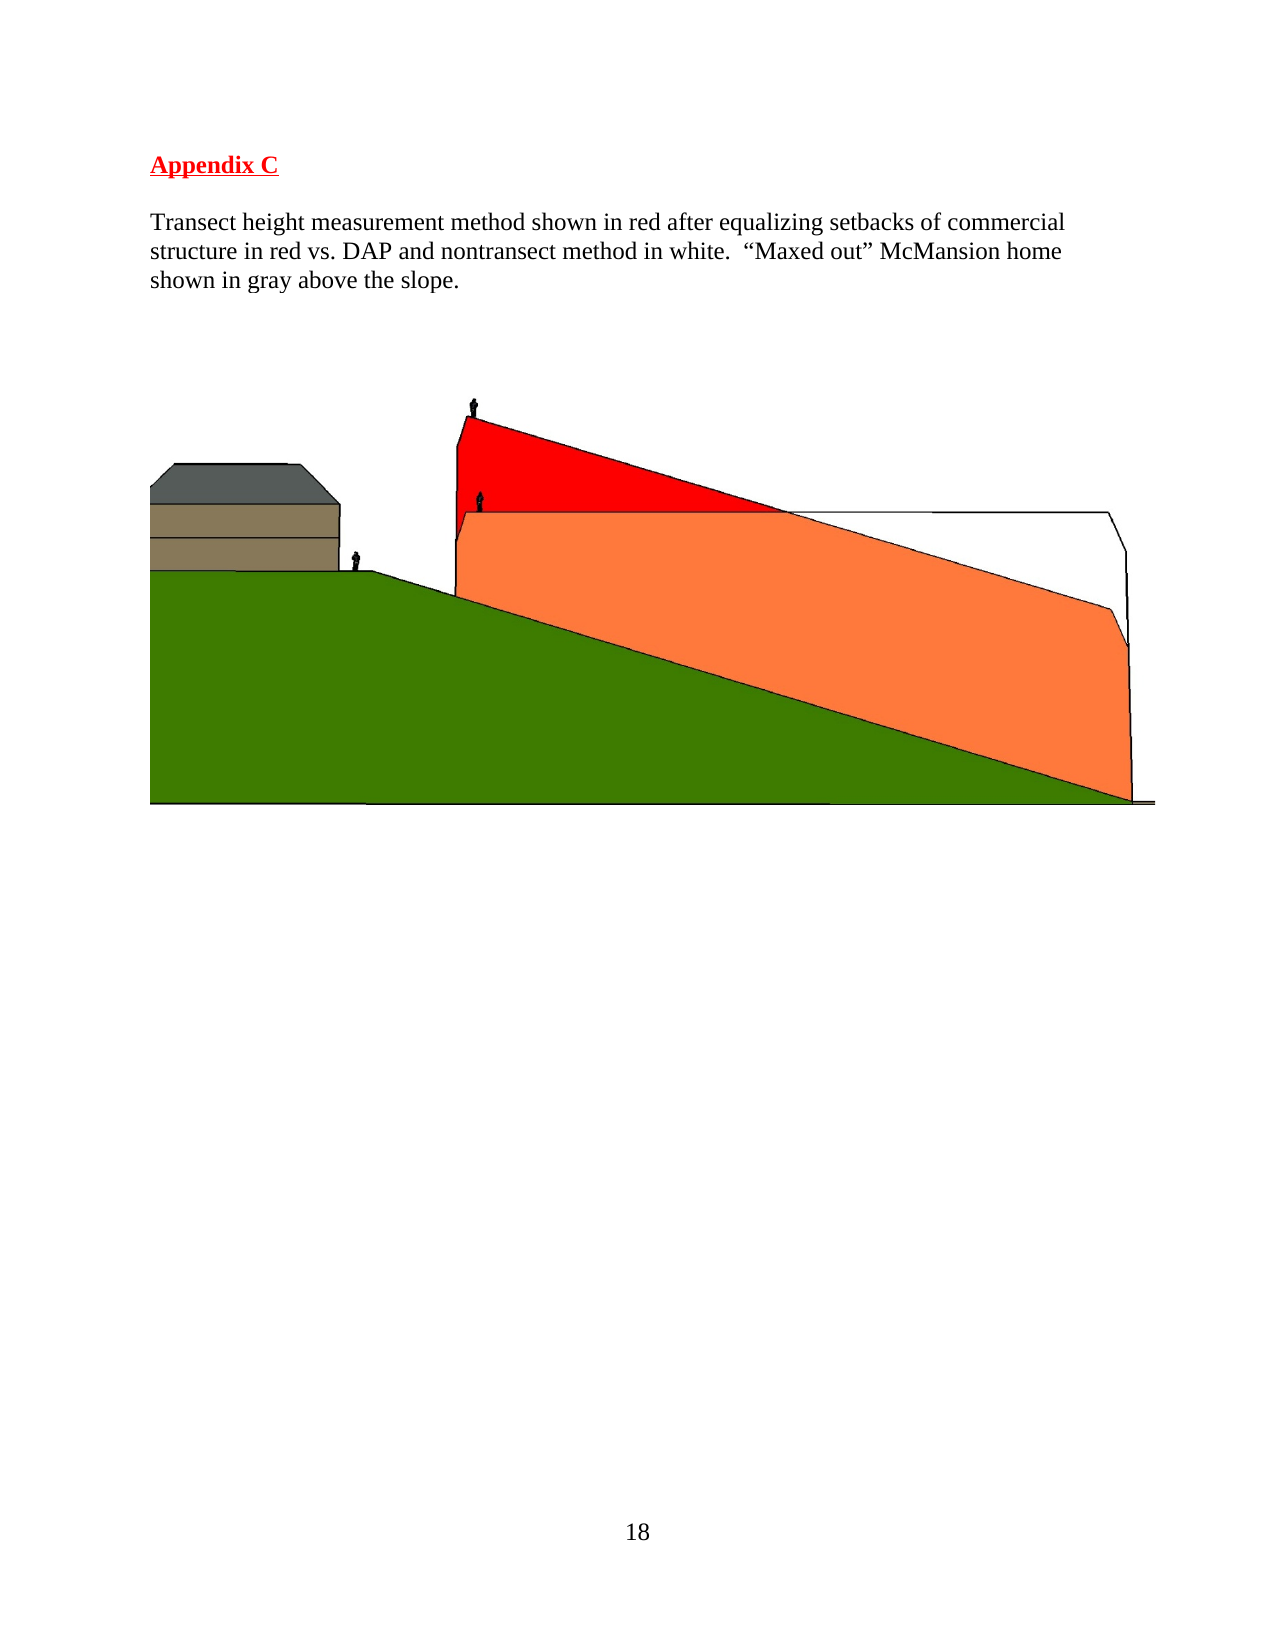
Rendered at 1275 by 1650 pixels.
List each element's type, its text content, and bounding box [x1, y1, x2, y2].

text Appendix C [150, 150, 1125, 179]
picture [150, 293, 1156, 805]
text Transect height measurement method shown in red after equalizing setbacks of commercial structure in red vs. DAP and nontransect method in white. “Maxed out” McMansion home shown in gray above the slope. [150, 207, 1125, 293]
